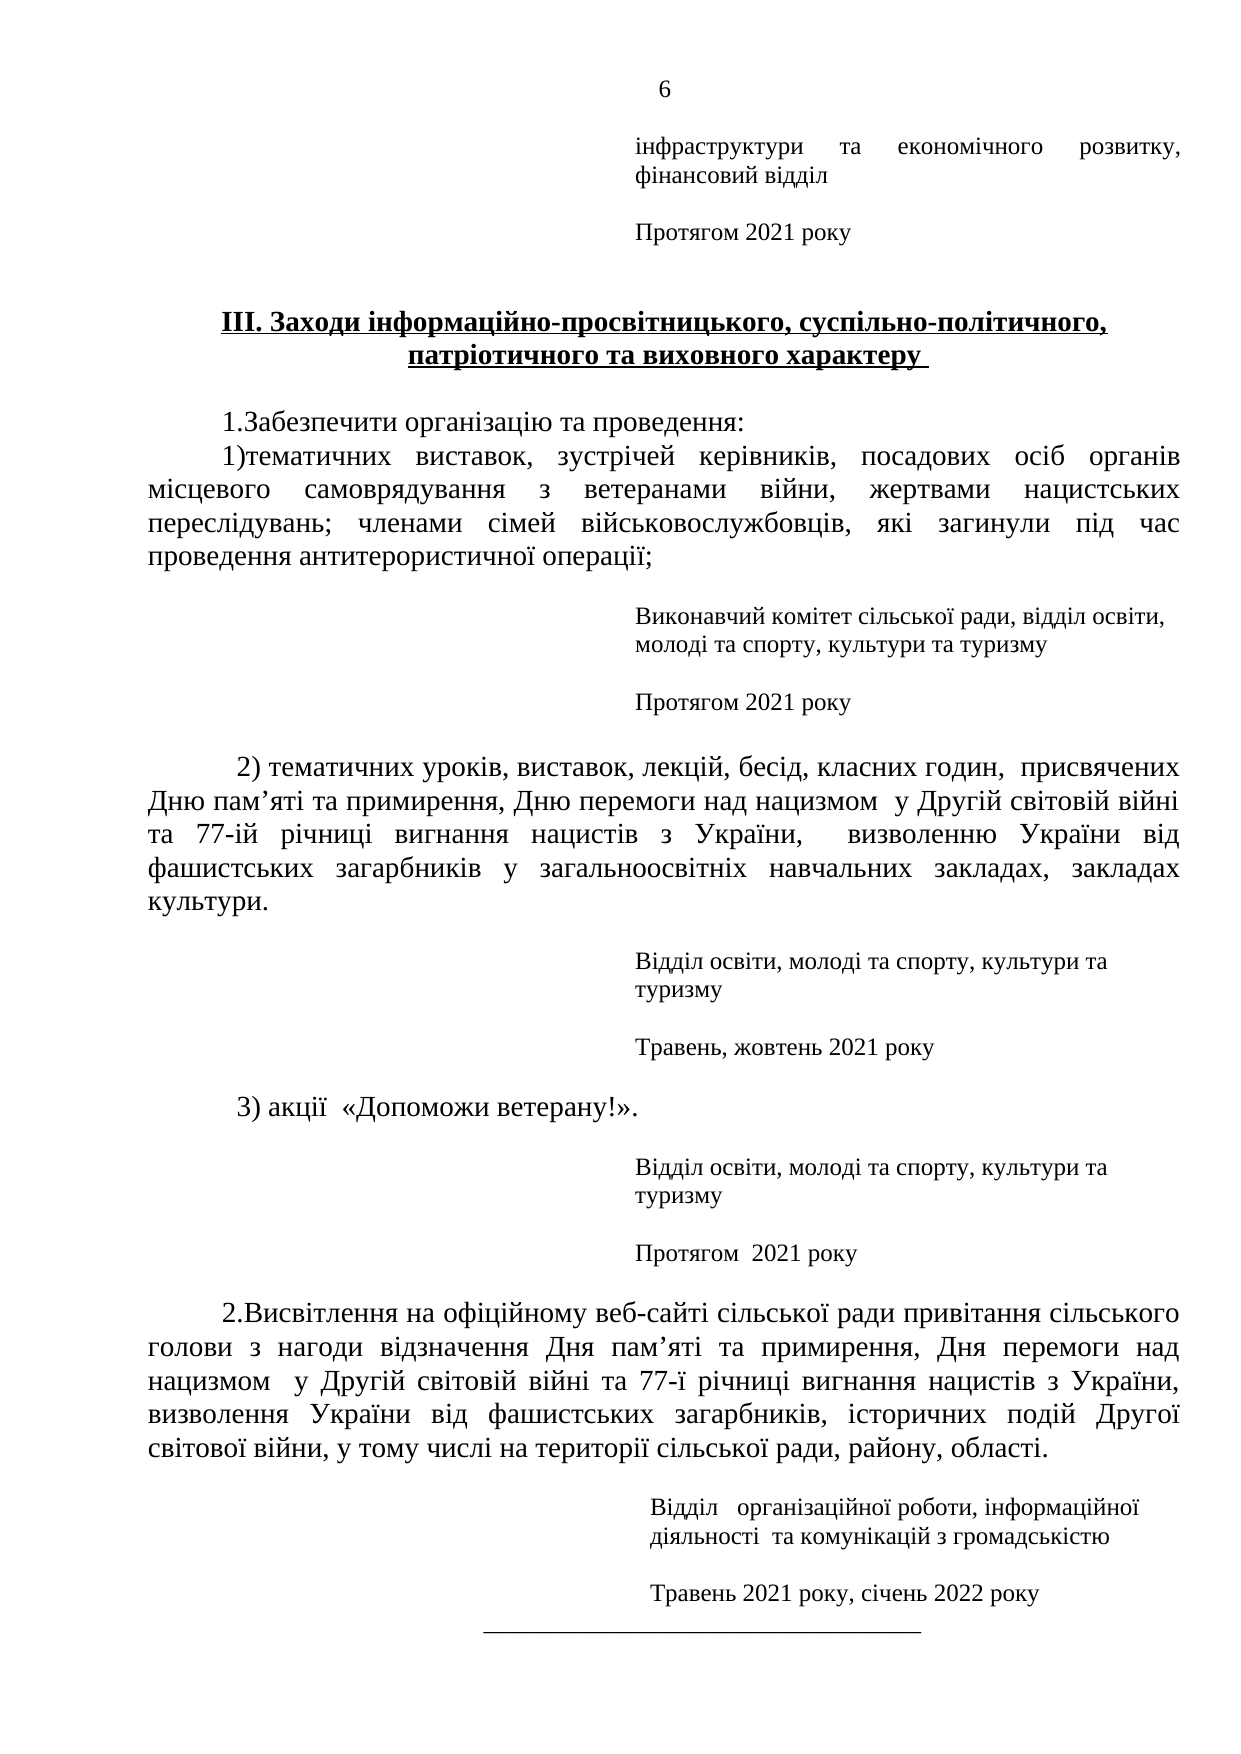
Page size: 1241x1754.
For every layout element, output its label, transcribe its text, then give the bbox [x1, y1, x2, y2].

text 3) акції «Допоможи ветерану!». [148, 1089, 1181, 1123]
text ІІІ. Заходи інформаційно-просвітницького, суспільно-політичного, патріотичного та виховного характеру [148, 304, 1181, 371]
text Протягом 2021 року [635, 687, 1181, 716]
text Травень, жовтень 2021 року [561, 1032, 1181, 1061]
text Відділ освіти, молоді та спорту, культури та туризму [635, 1152, 1181, 1209]
text 1.Забезпечити організацію та проведення: [222, 404, 1181, 438]
text Протягом 2021 року [635, 217, 1181, 246]
text Протягом 2021 року [561, 1238, 1181, 1267]
text Відділ організаційної роботи, інформаційної діяльності та комунікацій з громадськістю [650, 1492, 1181, 1549]
text Виконавчий комітет сільської ради, відділ освіти, молоді та спорту, культури та туризму [635, 601, 1181, 658]
text 2.Висвітлення на офіційному веб-сайті сільської ради привітання сільського голови з нагоди відзначення Дня пам’яті та примирення, Дня перемоги над нацизмом у Другій світовій війні та 77-ї річниці вигнання нацистів з України, визволення України від фашистських загарбників, історичних подій Другої світової війни, у тому числі на території сільської ради, району, області. [148, 1296, 1181, 1463]
text Відділ освіти, молоді та спорту, культури та туризму [635, 946, 1181, 1003]
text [635, 131, 1181, 189]
text Травень 2021 року, січень 2022 року [650, 1578, 1181, 1607]
text 1)тематичних виставок, зустрічей керівників, посадових осіб органів місцевого самоврядування з ветеранами війни, жертвами нацистських переслідувань; членами сімей військовослужбовців, які загинули під час проведення антитерористичної операції; [148, 438, 1181, 572]
text 2) тематичних уроків, виставок, лекцій, бесід, класних годин, присвячених Дню пам’яті та примирення, Дню перемоги над нацизмом у Другій світовій війні та 77-ій річниці вигнання нацистів з України, визволенню України від фашистських загарбників у загальноосвітніх навчальних закладах, закладах культури. [148, 749, 1181, 917]
list ___________________________________ [223, 1607, 1181, 1636]
